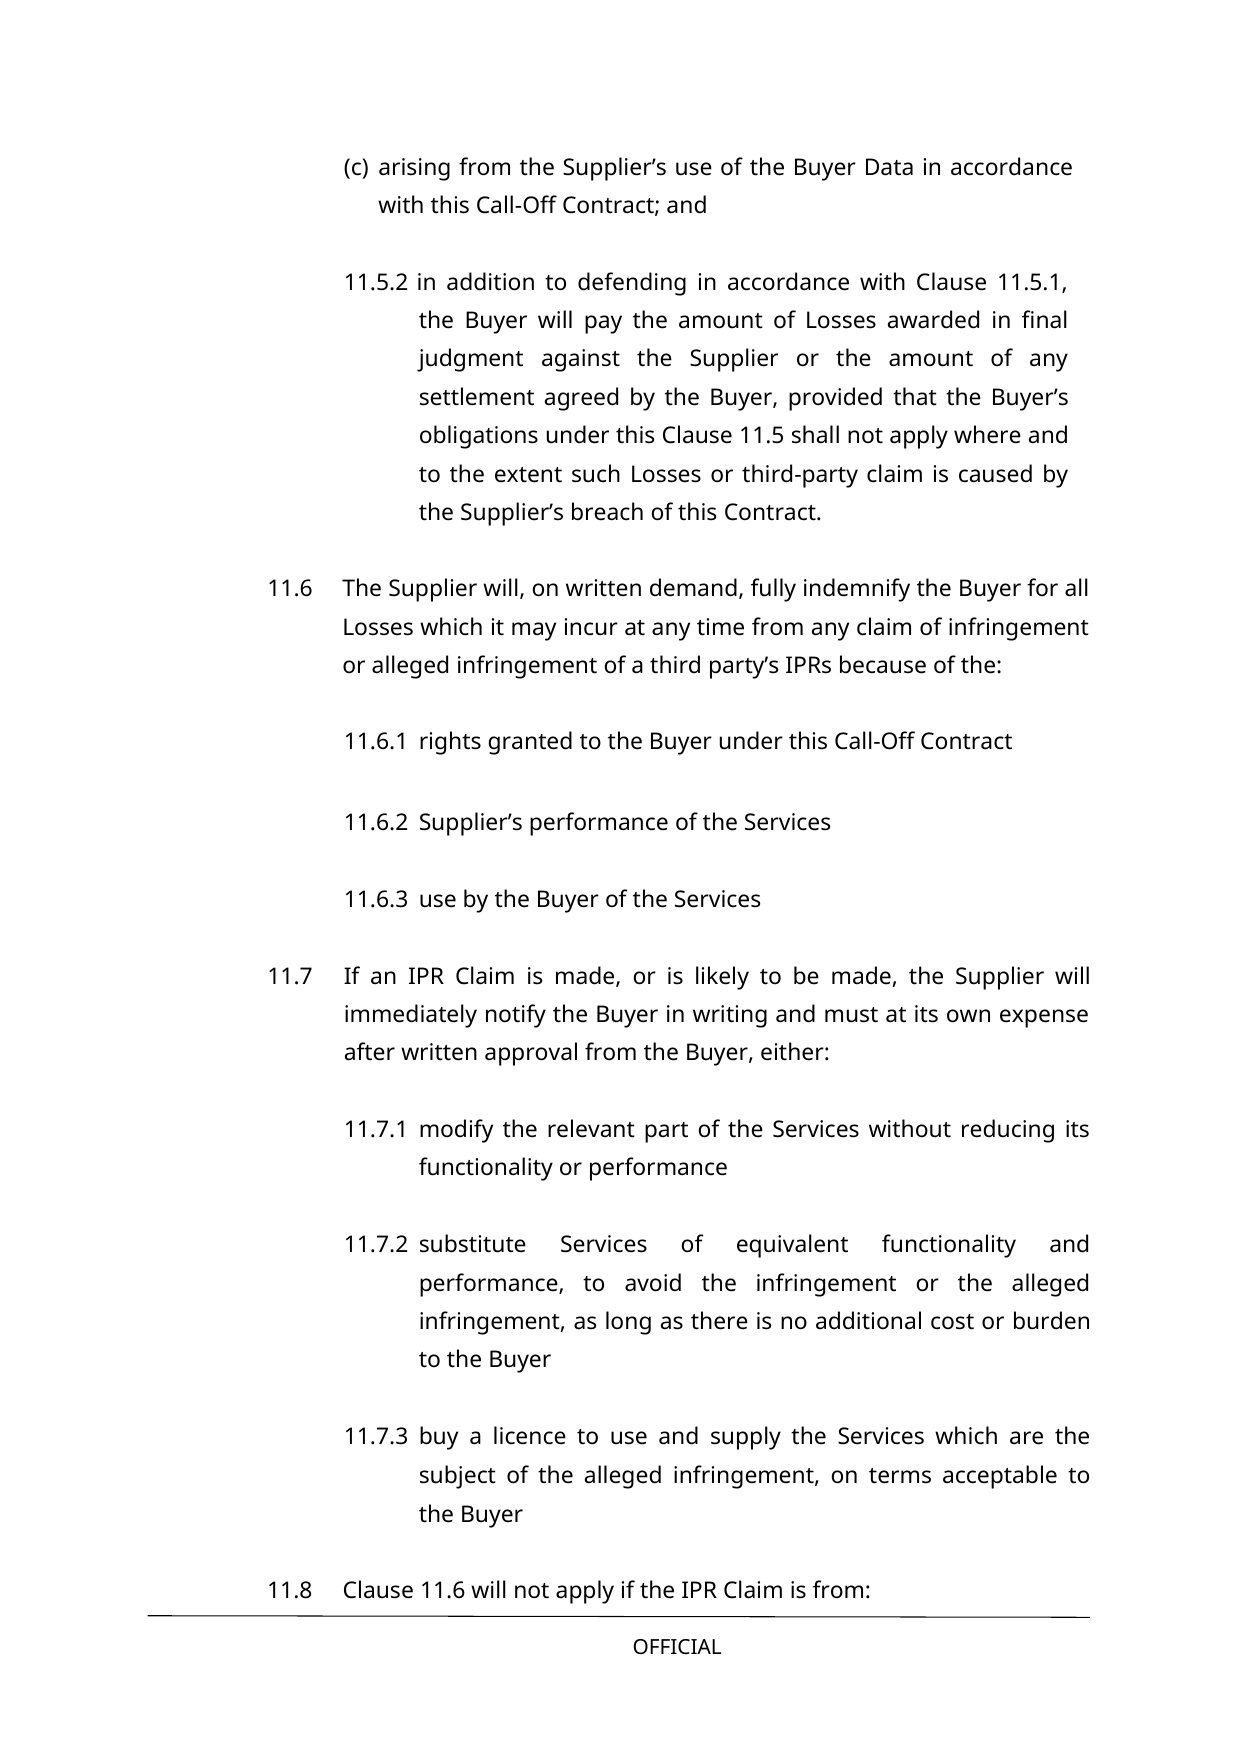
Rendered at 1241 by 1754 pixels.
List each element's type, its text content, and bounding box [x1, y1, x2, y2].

list The Supplier will, on written demand, fully indemnify the Buyer for all Losses which it may incur at any time from any claim of infringement or alleged infringement of a third party’s IPRs because of the: [267, 572, 1091, 680]
list in addition to defending in accordance with Clause 11.5.1, the Buyer will pay the amount of Losses awarded in final judgment against the Supplier or the amount of any settlement agreed by the Buyer, provided that the Buyer’s obligations under this Clause 11.5 shall not apply where and to the extent such Losses or third-party claim is caused by the Supplier’s breach of this Contract. [343, 265, 1069, 527]
list use by the Buyer of the Services [343, 883, 1240, 914]
list substitute Services of equivalent functionality and performance, to avoid the infringement or the alleged infringement, as long as there is no additional cost or burden to the Buyer [343, 1228, 1091, 1375]
list arising from the Supplier’s use of the Buyer Data in accordance with this Call-Off Contract; and [344, 151, 1090, 220]
list If an IPR Claim is made, or is likely to be made, the Supplier will immediately notify the Buyer in writing and must at its own expense after written approval from the Buyer, either: [267, 960, 1091, 1068]
list Supplier’s performance of the Services [343, 806, 1240, 837]
list modify the relevant part of the Services without reducing its functionality or performance [343, 1113, 1090, 1183]
list rights granted to the Buyer under this Call-Off Contract [343, 725, 1240, 756]
list Clause 11.6 will not apply if the IPR Claim is from: [267, 1574, 1240, 1605]
list buy a licence to use and supply the Services which are the subject of the alleged infringement, on terms acceptable to the Buyer [343, 1419, 1090, 1529]
